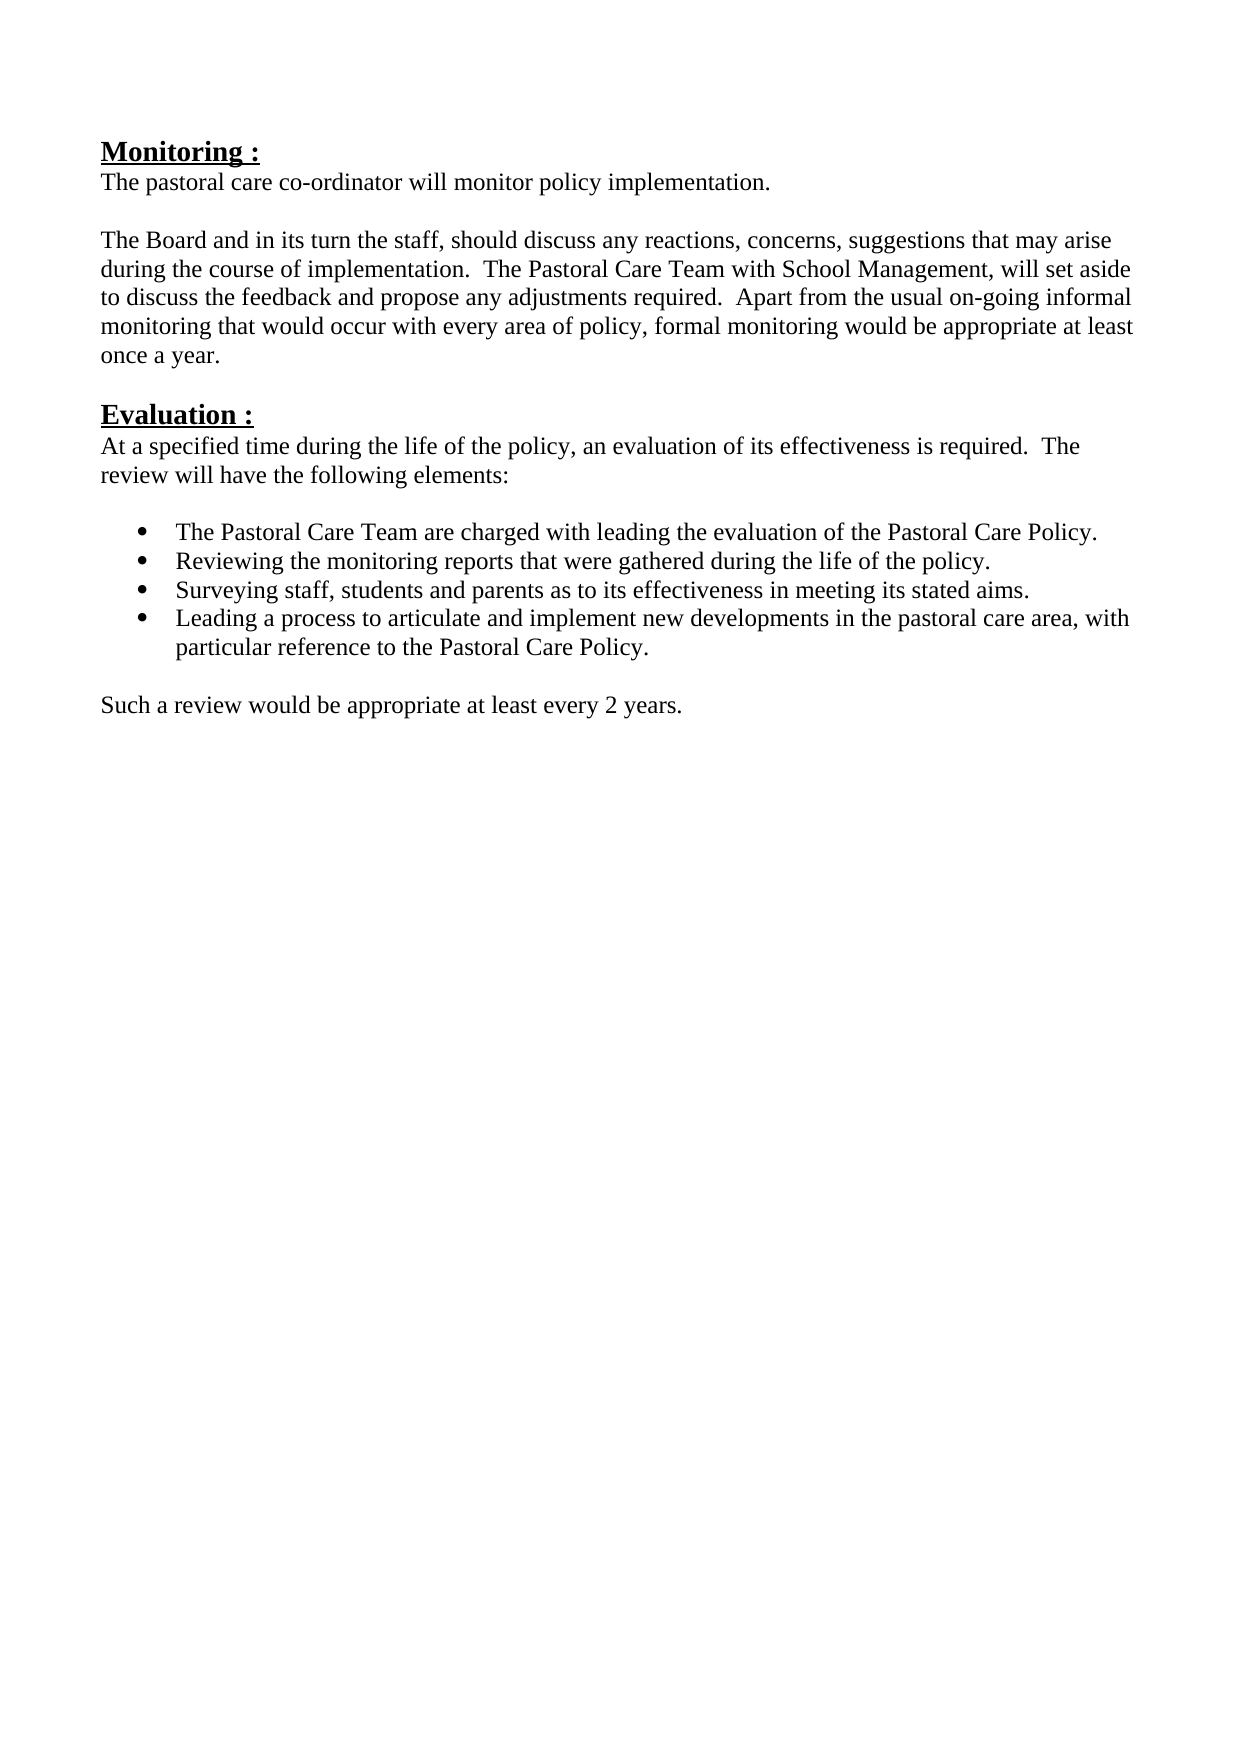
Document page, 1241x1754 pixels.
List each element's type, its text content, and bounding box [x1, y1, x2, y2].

list Surveying staff, students and parents as to its effectiveness in meeting its stated aims. [138, 575, 1140, 603]
text Such a review would be appropriate at least every 2 years. [100, 690, 1140, 718]
text At a specified time during the life of the policy, an evaluation of its effectiveness is required. The review will have the following elements: [100, 431, 1140, 488]
list The Pastoral Care Team are charged with leading the evaluation of the Pastoral Care Policy. [138, 517, 1140, 546]
text The pastoral care co-ordinator will monitor policy implementation. [100, 167, 1140, 196]
text The Board and in its turn the staff, should discuss any reactions, concerns, suggestions that may arise during the course of implementation. The Pastoral Care Team with School Management, will set aside to discuss the feedback and propose any adjustments required. Apart from the usual on-going informal monitoring that would occur with every area of policy, formal monitoring would be appropriate at least once a year. [100, 225, 1140, 369]
list Leading a process to articulate and implement new developments in the pastoral care area, with particular reference to the Pastoral Care Policy. [138, 603, 1140, 661]
text Evaluation : [100, 397, 1140, 431]
list Reviewing the monitoring reports that were gathered during the life of the policy. [138, 546, 1140, 575]
text Monitoring : [100, 134, 1140, 167]
